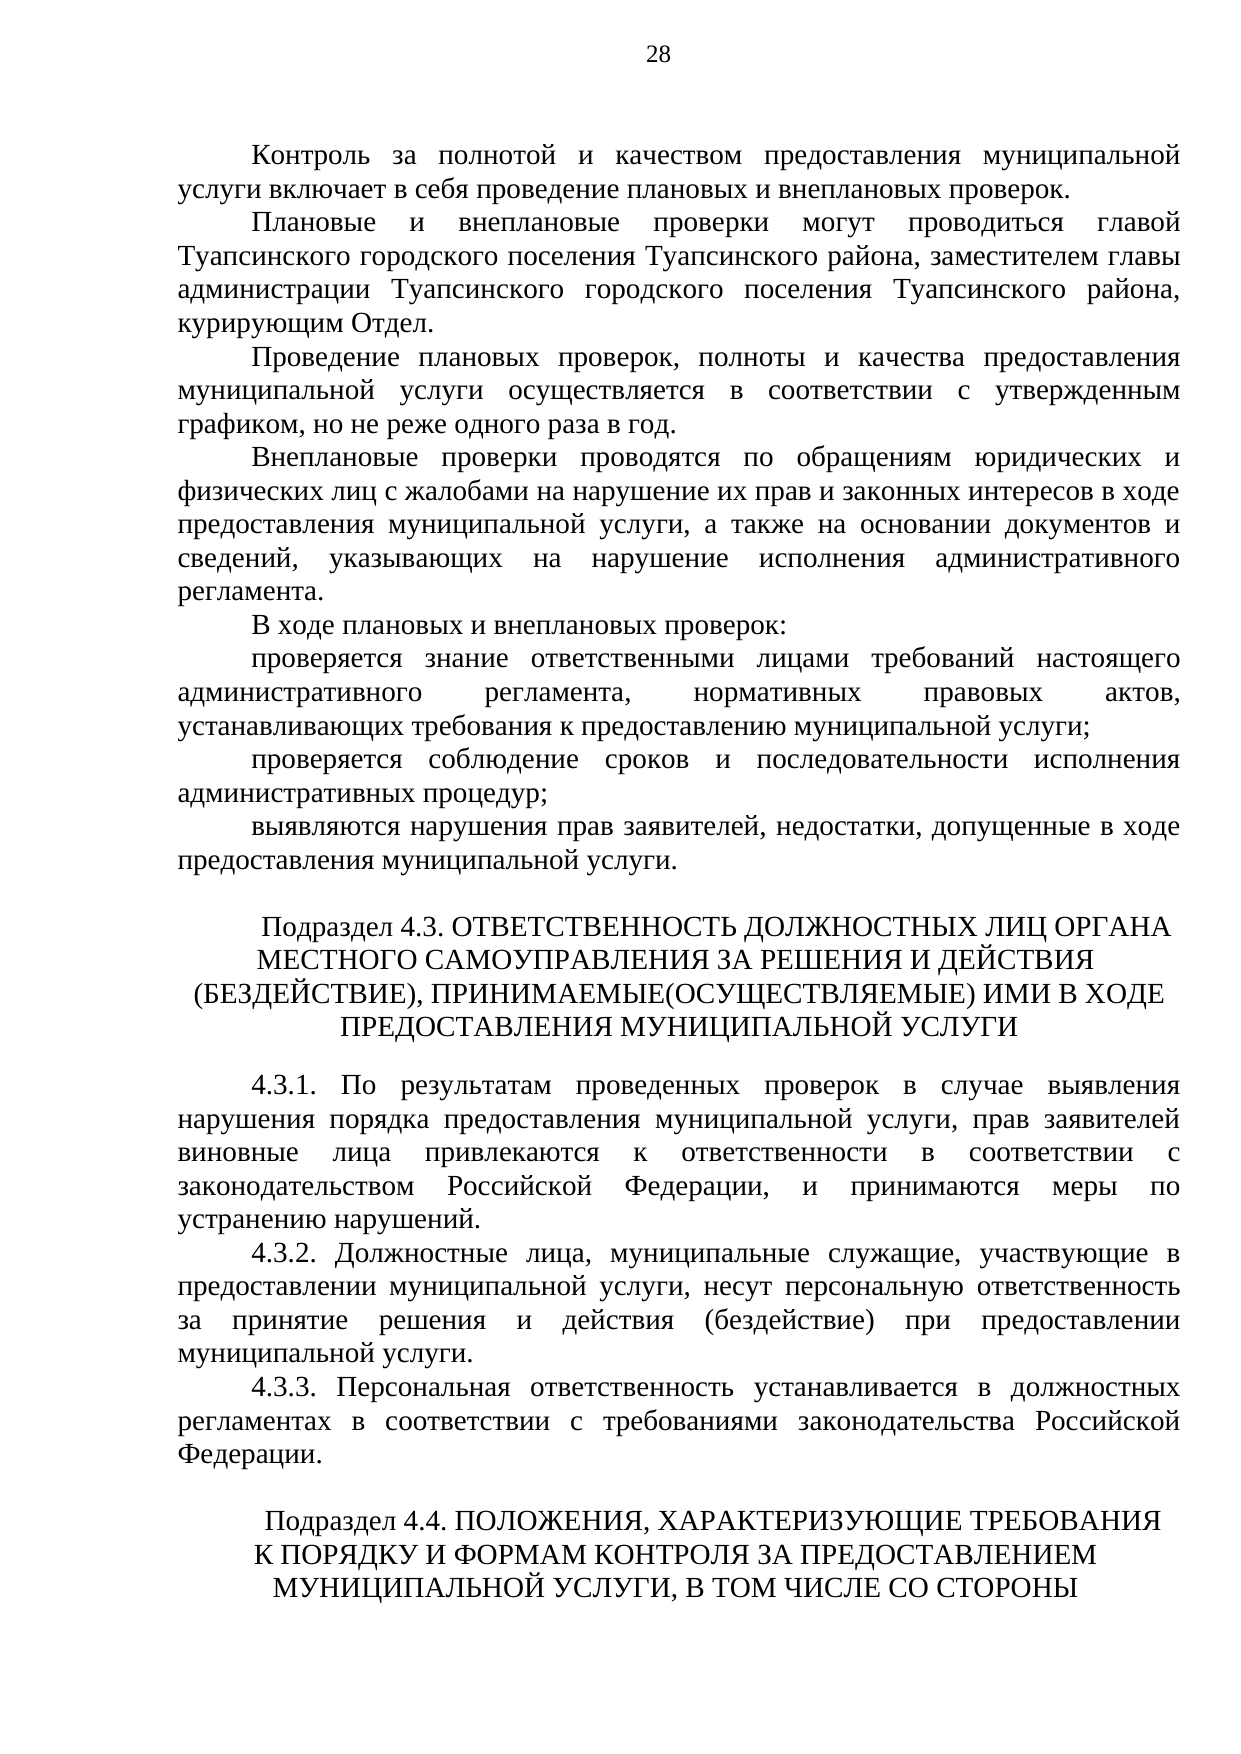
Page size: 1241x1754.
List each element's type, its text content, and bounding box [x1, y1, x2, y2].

text В ходе плановых и внеплановых проверок: [177, 607, 1181, 641]
text Внеплановые проверки проводятся по обращениям юридических и физических лиц с жалобами на нарушение их прав и законных интересов в ходе предоставления муниципальной услуги, а также на основании документов и сведений, указывающих на нарушение исполнения административного регламента. [177, 439, 1181, 607]
text 4.3.1. По результатам проведенных проверок в случае выявления нарушения порядка предоставления муниципальной услуги, прав заявителей виновные лица привлекаются к ответственности в соответствии с законодательством Российской Федерации, и принимаются меры по устранению нарушений. [177, 1067, 1181, 1235]
text 4.3.3. Персональная ответственность устанавливается в должностных регламентах в соответствии с требованиями законодательства Российской Федерации. [177, 1369, 1181, 1470]
text проверяется соблюдение сроков и последовательности исполнения административных процедур; [177, 741, 1181, 808]
text проверяется знание ответственными лицами требований настоящего административного регламента, нормативных правовых актов, устанавливающих требования к предоставлению муниципальной услуги; [177, 641, 1181, 741]
text 4.3.2. Должностные лица, муниципальные служащие, участвующие в предоставлении муниципальной услуги, несут персональную ответственность за принятие решения и действия (бездействие) при предоставлении муниципальной услуги. [177, 1235, 1181, 1369]
text Проведение плановых проверок, полноты и качества предоставления муниципальной услуги осуществляется в соответствии с утвержденным графиком, но не реже одного раза в год. [177, 339, 1181, 439]
text Подраздел 4.3. ОТВЕТСТВЕННОСТЬ ДОЛЖНОСТНЫХ ЛИЦ ОРГАНА МЕСТНОГО САМОУПРАВЛЕНИЯ ЗА РЕШЕНИЯ И ДЕЙСТВИЯ (БЕЗДЕЙСТВИЕ), ПРИНИМАЕМЫЕ(ОСУЩЕСТВЛЯЕМЫЕ) ИМИ В ХОДЕ ПРЕДОСТАВЛЕНИЯ МУНИЦИПАЛЬНОЙ УСЛУГИ [177, 909, 1181, 1043]
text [177, 1503, 1181, 1604]
text выявляются нарушения прав заявителей, недостатки, допущенные в ходе предоставления муниципальной услуги. [177, 808, 1181, 875]
text Плановые и внеплановые проверки могут проводиться главой Туапсинского городского поселения Туапсинского района, заместителем главы администрации Туапсинского городского поселения Туапсинского района, курирующим Отдел. [177, 204, 1181, 339]
text Контроль за полнотой и качеством предоставления муниципальной услуги включает в себя проведение плановых и внеплановых проверок. [177, 137, 1181, 204]
